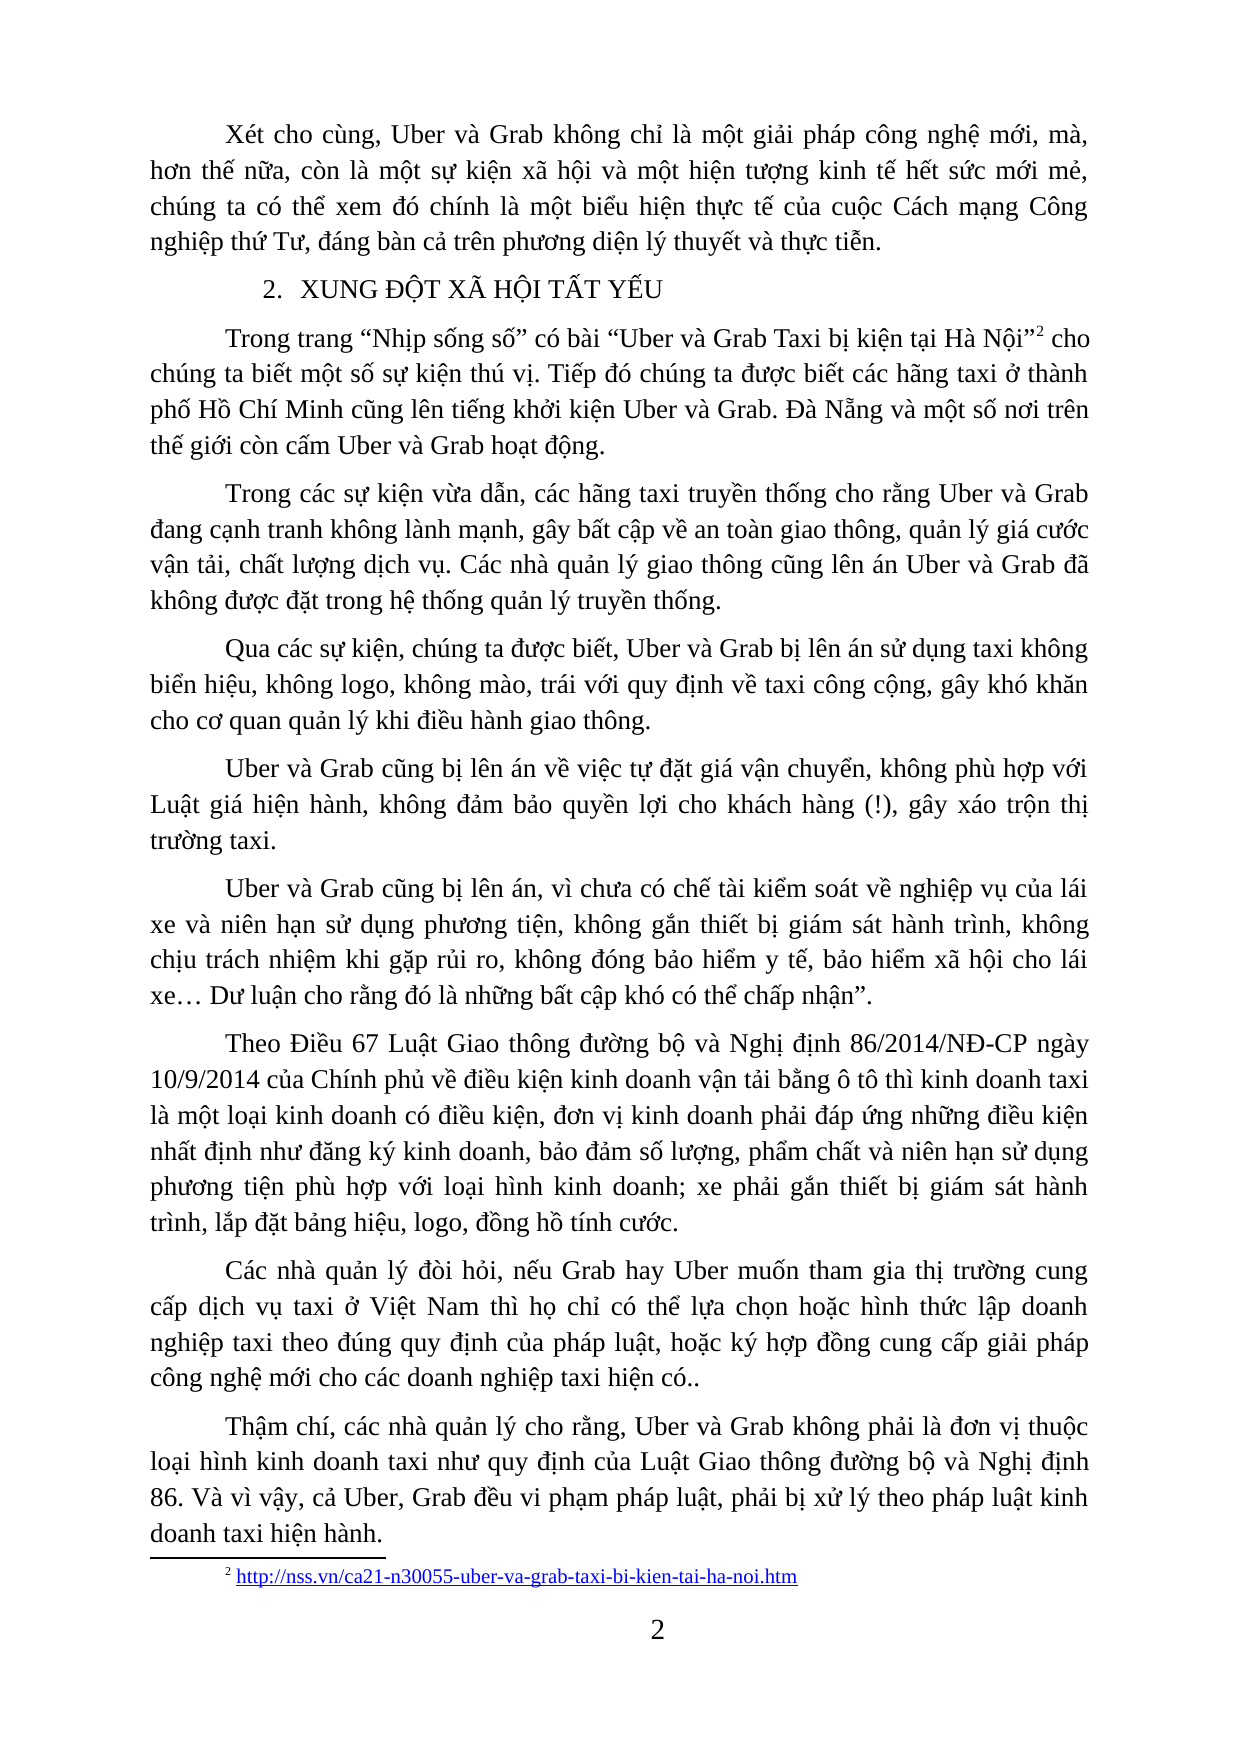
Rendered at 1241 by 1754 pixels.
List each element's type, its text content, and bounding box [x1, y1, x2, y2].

text Uber và Grab cũng bị lên án, vì chưa có chế tài kiểm soát về nghiệp vụ của lái xe và niên hạn sử dụng phương tiện, không gắn thiết bị giám sát hành trình, không chịu trách nhiệm khi gặp rủi ro, không đóng bảo hiểm y tế, bảo hiểm xã hội cho lái xe… Dư luận cho rằng đó là những bất cập khó có thể chấp nhận”. [150, 872, 1090, 1010]
text Trong trang “Nhịp sống số” có bài “Uber và Grab Taxi bị kiện tại Hà Nội” cho chúng ta biết một số sự kiện thú vị. Tiếp đó chúng ta được biết các hãng taxi ở thành phố Hồ Chí Minh cũng lên tiếng khởi kiện Uber và Grab. Đà Nẵng và một số nơi trên thế giới còn cấm Uber và Grab hoạt động. [150, 322, 1090, 460]
text Qua các sự kiện, chúng ta được biết, Uber và Grab bị lên án sử dụng taxi không biển hiệu, không logo, không mào, trái với quy định về taxi công cộng, gây khó khăn cho cơ quan quản lý khi điều hành giao thông. [150, 633, 1090, 735]
text Các nhà quản lý đòi hỏi, nếu Grab hay Uber muốn tham gia thị trường cung cấp dịch vụ taxi ở Việt Nam thì họ chỉ có thể lựa chọn hoặc hình thức lập doanh nghiệp taxi theo đúng quy định của pháp luật, hoặc ký hợp đồng cung cấp giải pháp công nghệ mới cho các doanh nghiệp taxi hiện có.. [150, 1254, 1090, 1393]
text Xét cho cùng, Uber và Grab không chỉ là một giải pháp công nghệ mới, mà, hơn thế nữa, còn là một sự kiện xã hội và một hiện tượng kinh tế hết sức mới mẻ, chúng ta có thể xem đó chính là một biểu hiện thực tế của cuộc Cách mạng Công nghiệp thứ Tư, đáng bàn cả trên phương diện lý thuyết và thực tiễn. [150, 118, 1090, 256]
list XUNG ĐỘT XÃ HỘI TẤT YẾU [262, 273, 1090, 305]
text Thậm chí, các nhà quản lý cho rằng, Uber và Grab không phải là đơn vị thuộc loại hình kinh doanh taxi như quy định của Luật Giao thông đường bộ và Nghị định 86. Và vì vậy, cả Uber, Grab đều vi phạm pháp luật, phải bị xử lý theo pháp luật kinh doanh taxi hiện hành. [150, 1410, 1090, 1548]
text Uber và Grab cũng bị lên án về việc tự đặt giá vận chuyển, không phù hợp với Luật giá hiện hành, không đảm bảo quyền lợi cho khách hàng (!), gây xáo trộn thị trường taxi. [150, 752, 1090, 855]
text Trong các sự kiện vừa dẫn, các hãng taxi truyền thống cho rằng Uber và Grab đang cạnh tranh không lành mạnh, gây bất cập về an toàn giao thông, quản lý giá cước vận tải, chất lượng dịch vụ. Các nhà quản lý giao thông cũng lên án Uber và Grab đã không được đặt trong hệ thống quản lý truyền thống. [150, 477, 1090, 616]
text Theo Điều 67 Luật Giao thông đường bộ và Nghị định 86/2014/NĐ-CP ngày 10/9/2014 của Chính phủ về điều kiện kinh doanh vận tải bằng ô tô thì kinh doanh taxi là một loại kinh doanh có điều kiện, đơn vị kinh doanh phải đáp ứng những điều kiện nhất định như đăng ký kinh doanh, bảo đảm số lượng, phẩm chất và niên hạn sử dụng phương tiện phù hợp với loại hình kinh doanh; xe phải gắn thiết bị giám sát hành trình, lắp đặt bảng hiệu, logo, đồng hồ tính cước. [150, 1027, 1090, 1237]
